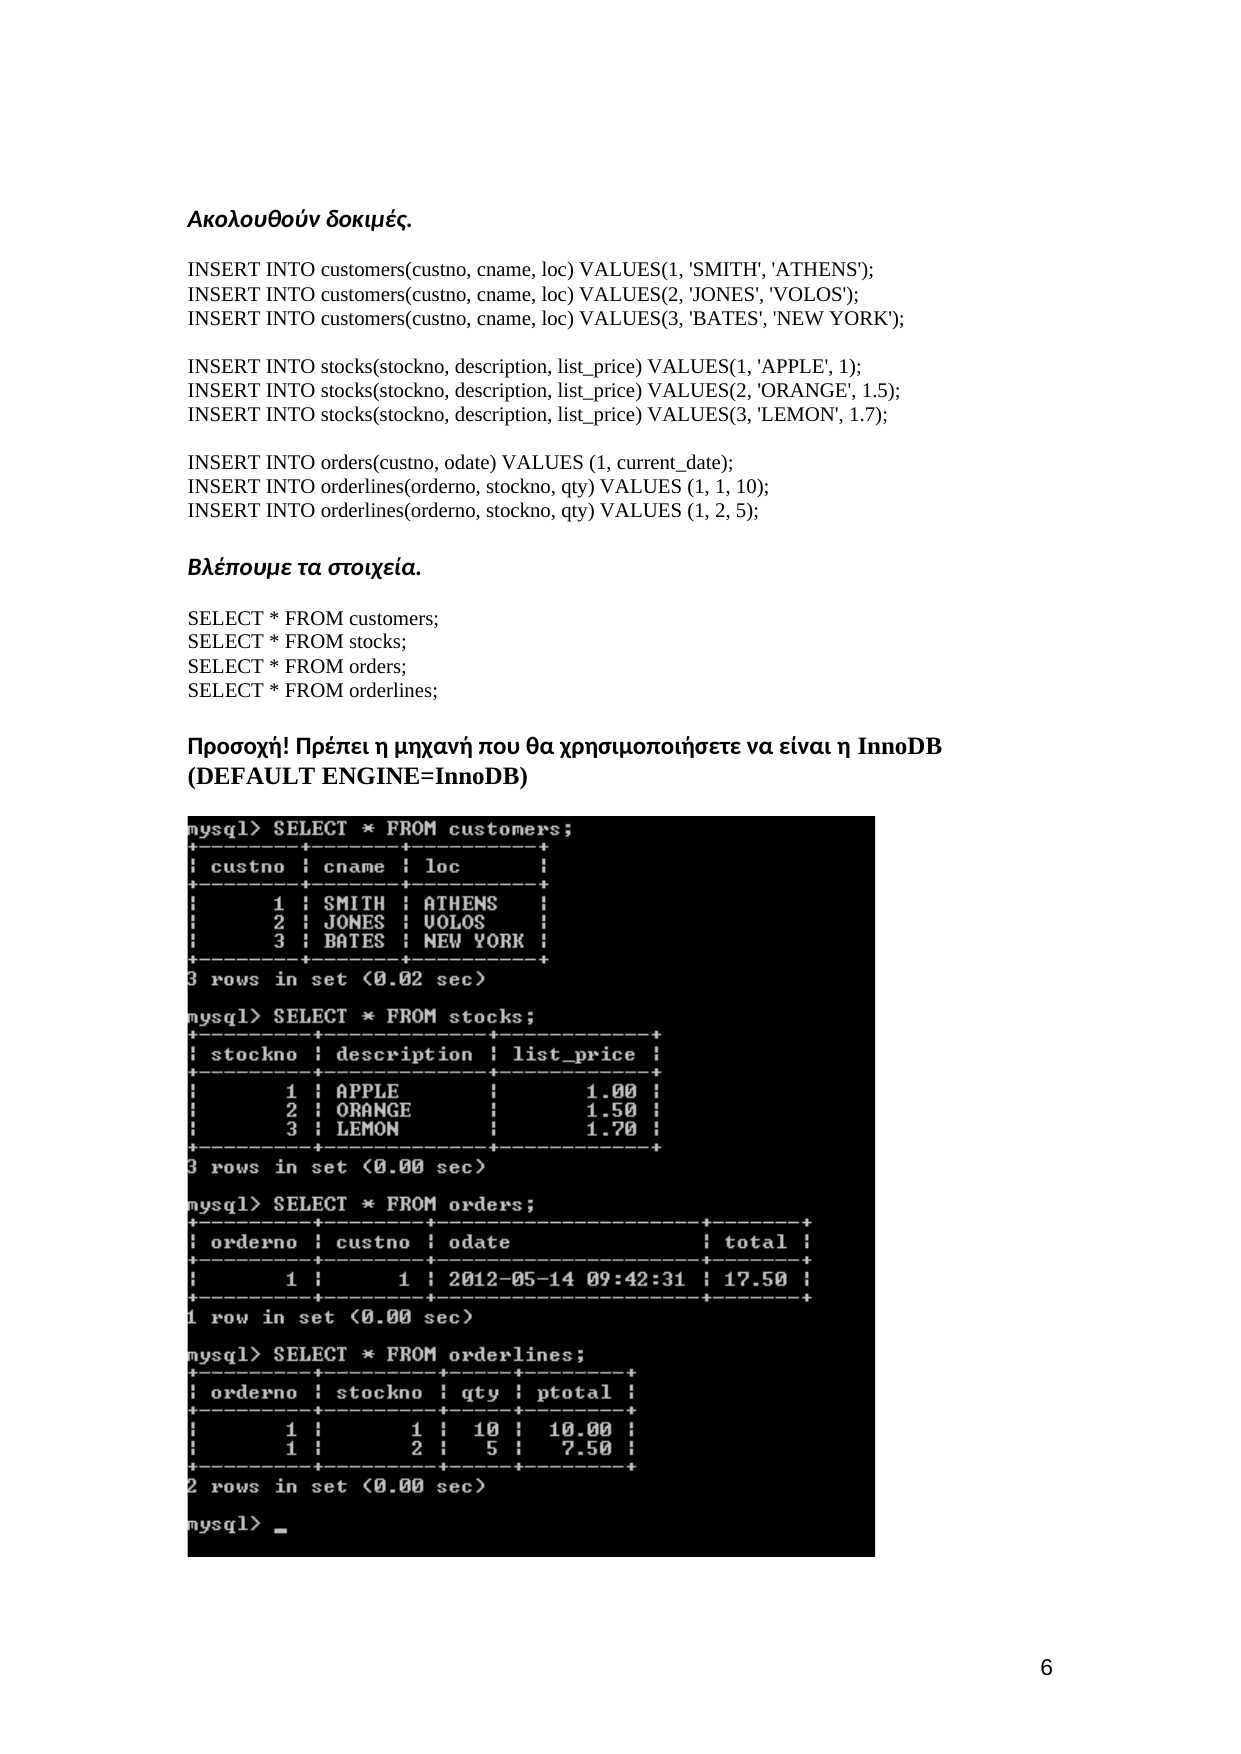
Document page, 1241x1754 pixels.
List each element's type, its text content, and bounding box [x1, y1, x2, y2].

text (DEFAULT ENGINE=InnoDB) [187, 761, 1053, 790]
text SELECT * FROM customers; [187, 605, 1053, 629]
text INSERT INTO customers(custno, cname, loc) VALUES(3, 'BATES', 'NEW YORK'); [187, 306, 1053, 329]
text Προσοχή! Πρέπει η μηχανή που θα χρησιμοποιήσετε να είναι η InnoDB [187, 730, 1053, 761]
text INSERT INTO customers(custno, cname, loc) VALUES(1, 'SMITH', 'ATHENS'); [187, 257, 1053, 281]
text Ακολουθούν δοκιμές. [187, 203, 1053, 233]
text INSERT INTO stocks(stockno, description, list_price) VALUES(3, 'LEMON', 1.7); [187, 402, 1053, 426]
text INSERT INTO orderlines(orderno, stockno, qty) VALUES (1, 2, 5); [187, 498, 1053, 522]
text SELECT * FROM orderlines; [187, 678, 1053, 702]
text INSERT INTO stocks(stockno, description, list_price) VALUES(1, 'APPLE', 1); [187, 354, 1053, 378]
text INSERT INTO orders(custno, odate) VALUES (1, current_date); [187, 450, 1053, 474]
text INSERT INTO customers(custno, cname, loc) VALUES(2, 'JONES', 'VOLOS'); [187, 281, 1053, 306]
text SELECT * FROM orders; [187, 653, 1053, 678]
text SELECT * FROM stocks; [187, 629, 1053, 653]
text Βλέπουμε τα στοιχεία. [187, 551, 1053, 581]
text INSERT INTO stocks(stockno, description, list_price) VALUES(2, 'ORANGE', 1.5); [187, 378, 1053, 402]
picture [187, 816, 876, 1557]
text INSERT INTO orderlines(orderno, stockno, qty) VALUES (1, 1, 10); [187, 474, 1053, 498]
